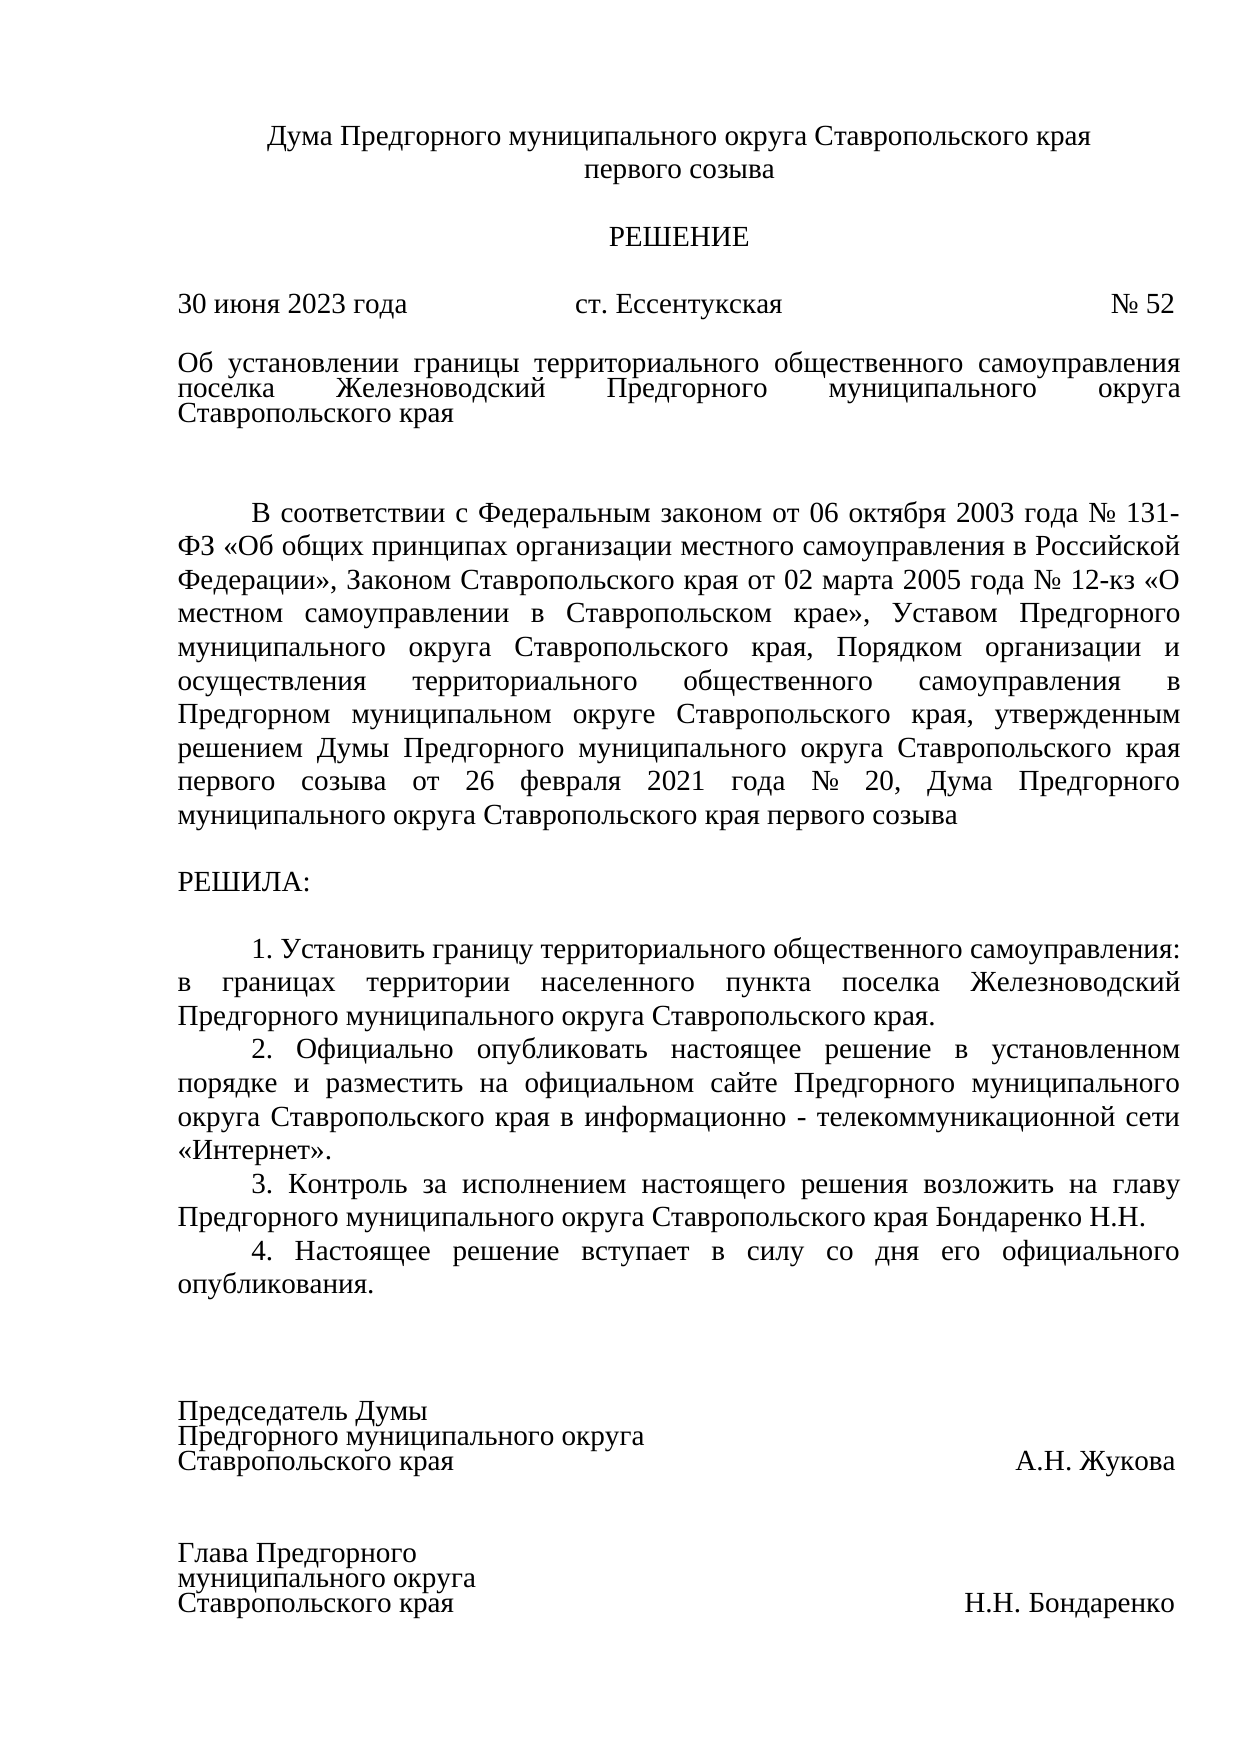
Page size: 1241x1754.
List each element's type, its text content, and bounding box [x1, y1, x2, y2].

text Об установлении границы территориального общественного самоуправления поселка Железноводский Предгорного муниципального округа Ставропольского края [177, 353, 1181, 428]
text 4. Настоящее решение вступает в силу со дня его официального опубликования. [177, 1233, 1181, 1300]
text В соответствии с Федеральным законом от 06 октября 2003 года № 131-ФЗ «Об общих принципах организации местного самоуправления в Российской Федерации», Законом Ставропольского края от 02 марта 2005 года № 12-кз «О местном самоуправлении в Ставропольском крае», Уставом Предгорного муниципального округа Ставропольского края, Порядком организации и осуществления территориального общественного самоуправления в Предгорном муниципальном округе Ставропольского края, утвержденным решением Думы Предгорного муниципального округа Ставропольского края первого созыва от 26 февраля 2021 года № 20, Дума Предгорного муниципального округа Ставропольского края первого созыва [177, 495, 1181, 830]
text Председатель Думы [177, 1401, 362, 1426]
text Ставропольского края А.Н. Жукова [177, 1451, 1181, 1476]
text РЕШЕНИЕ [177, 219, 1181, 252]
text муниципального округа [177, 1568, 1181, 1593]
text первого созыва [177, 152, 1181, 185]
text Ставропольского края Н.Н. Бондаренко [177, 1593, 1181, 1618]
text РЕШИЛА: [177, 864, 1181, 897]
text Председатель Думы [372, 1401, 1181, 1426]
text 30 июня 2023 года ст. Ессентукская № 52 [177, 286, 1181, 319]
text Предгорного муниципального округа [177, 1426, 1181, 1451]
text Глава Предгорного [177, 1543, 1181, 1568]
text 3. Контроль за исполнением настоящего решения возложить на главу Предгорного муниципального округа Ставропольского края Бондаренко Н.Н. [177, 1166, 1181, 1233]
text 1. Установить границу территориального общественного самоуправления: в границах территории населенного пункта поселка Железноводский Предгорного муниципального округа Ставропольского края. [177, 931, 1181, 1032]
text 2. Официально опубликовать настоящее решение в установленном порядке и разместить на официальном сайте Предгорного муниципального округа Ставропольского края в информационно - телекоммуникационной сети «Интернет». [177, 1032, 1181, 1166]
text Дума Предгорного муниципального округа Ставропольского края [177, 118, 1181, 152]
